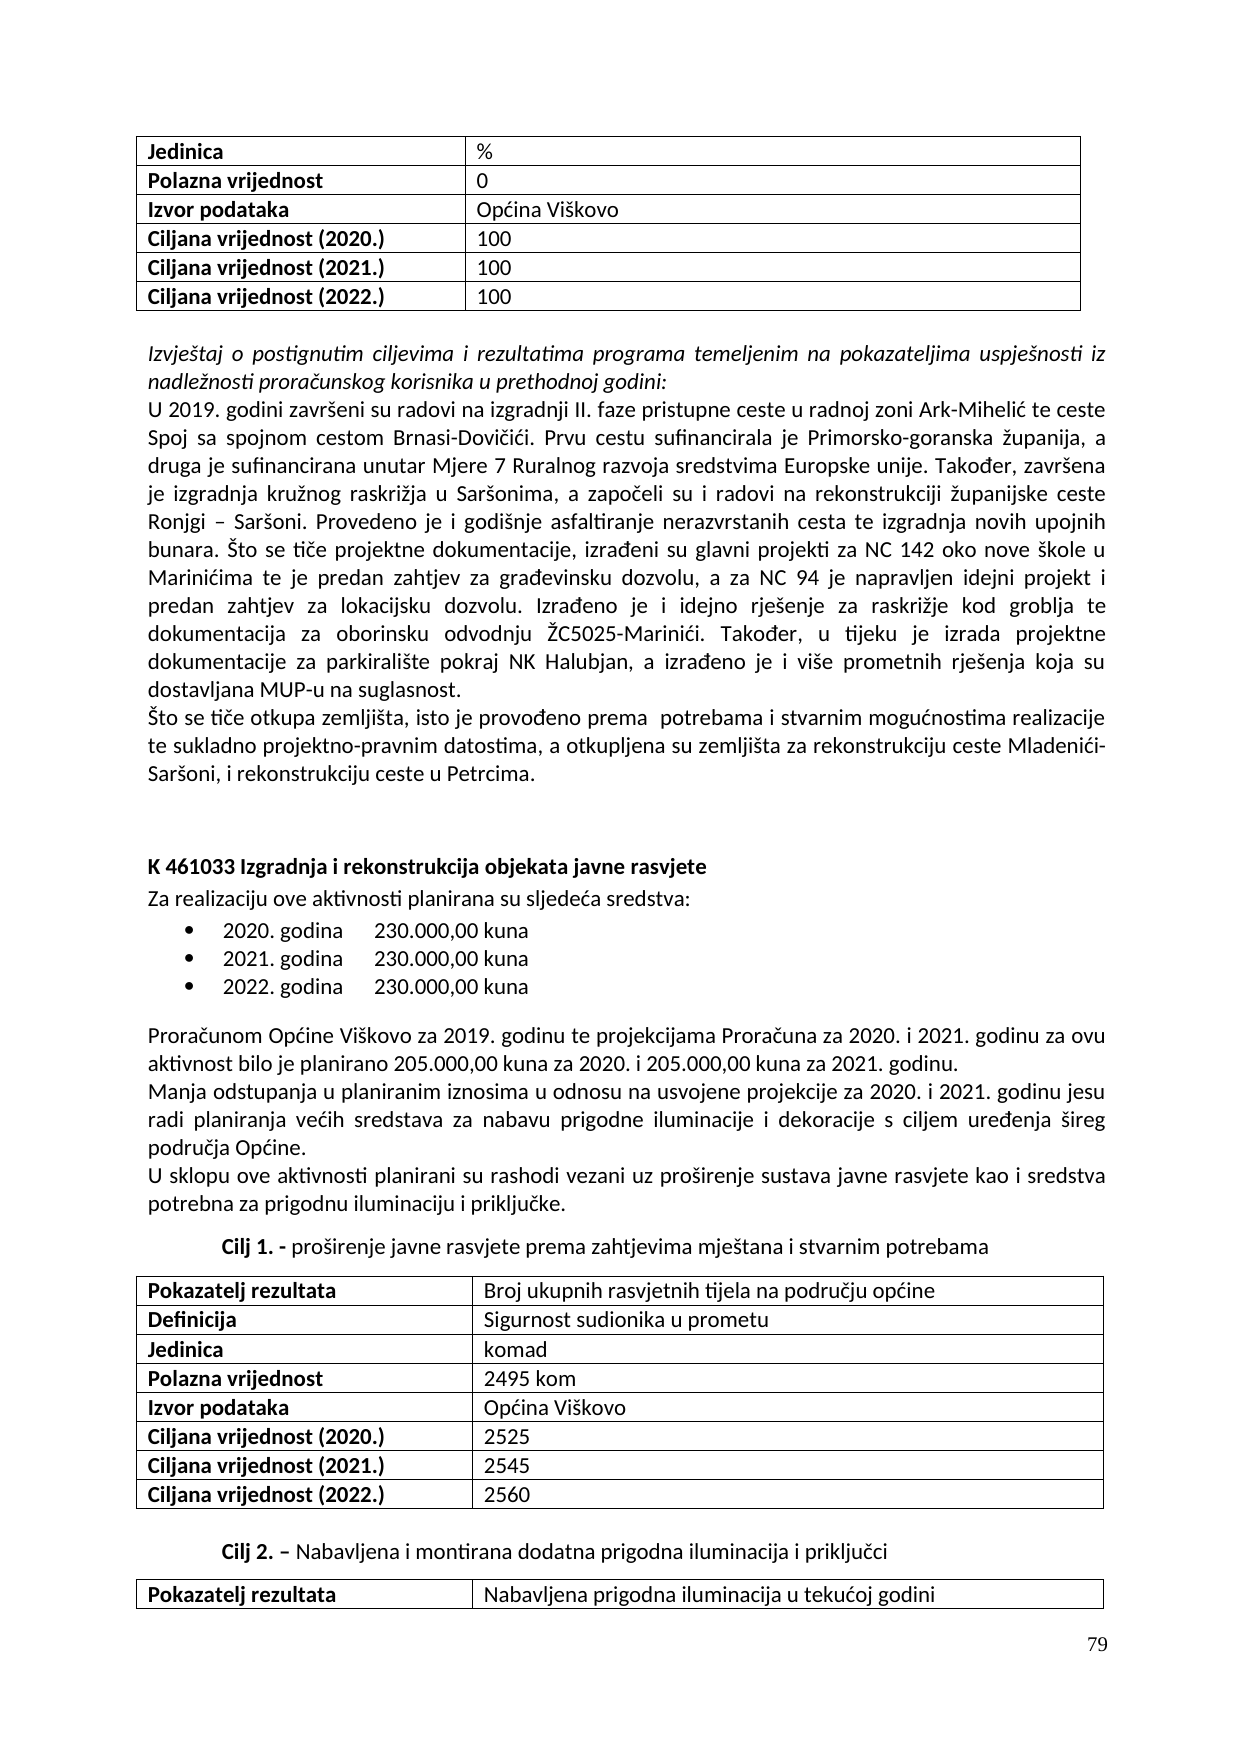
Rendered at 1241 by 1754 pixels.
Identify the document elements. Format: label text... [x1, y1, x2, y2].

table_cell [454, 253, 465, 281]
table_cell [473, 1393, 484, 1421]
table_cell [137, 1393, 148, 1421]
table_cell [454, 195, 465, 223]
text U sklopu ove aktivnosti planirani su rashodi vezani uz proširenje sustava javne rasvjete kao i sredstva potrebna za prigodnu iluminaciju i priključke. [148, 1161, 1107, 1217]
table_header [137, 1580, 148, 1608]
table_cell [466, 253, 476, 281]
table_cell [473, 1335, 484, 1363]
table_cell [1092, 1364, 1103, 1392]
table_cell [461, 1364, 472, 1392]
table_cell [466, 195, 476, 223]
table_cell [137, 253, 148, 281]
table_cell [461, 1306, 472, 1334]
list 2020. godina 230.000,00 kuna [185, 916, 1107, 944]
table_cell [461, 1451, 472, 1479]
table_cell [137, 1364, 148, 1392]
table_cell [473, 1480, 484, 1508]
text Manja odstupanja u planiranim iznosima u odnosu na usvojene projekcije za 2020. i 2021. godinu jesu radi planiranja većih sredstava za nabavu prigodne iluminacije i dekoracije s ciljem uređenja šireg područja Općine. [148, 1077, 1107, 1161]
text Izvještaj o postignutim ciljevima i rezultatima programa temeljenim na pokazateljima uspješnosti iz nadležnosti proračunskog korisnika u prethodnoj godini: [148, 339, 1107, 395]
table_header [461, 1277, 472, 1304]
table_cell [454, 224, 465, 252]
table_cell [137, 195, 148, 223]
text Cilj 2. – Nabavljena i montirana dodatna prigodna iluminacija i priključci [148, 1537, 1107, 1565]
text Proračunom Općine Viškovo za 2019. godinu te projekcijama Proračuna za 2020. i 2021. godinu za ovu aktivnost bilo je planirano 205.000,00 kuna za 2020. i 205.000,00 kuna za 2021. godinu. [148, 1021, 1107, 1077]
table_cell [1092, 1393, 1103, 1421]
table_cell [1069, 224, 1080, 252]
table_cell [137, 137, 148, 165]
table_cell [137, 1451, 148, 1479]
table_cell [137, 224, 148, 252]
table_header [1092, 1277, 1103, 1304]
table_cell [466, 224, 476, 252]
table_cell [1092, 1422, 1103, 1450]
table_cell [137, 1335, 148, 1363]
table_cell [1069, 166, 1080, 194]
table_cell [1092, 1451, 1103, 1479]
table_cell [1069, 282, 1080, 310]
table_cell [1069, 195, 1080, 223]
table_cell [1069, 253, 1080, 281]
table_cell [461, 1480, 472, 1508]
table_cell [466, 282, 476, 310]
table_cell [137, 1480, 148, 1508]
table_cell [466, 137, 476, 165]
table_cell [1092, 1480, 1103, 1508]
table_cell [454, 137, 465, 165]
text Što se tiče otkupa zemljišta, isto je provođeno prema potrebama i stvarnim mogućnostima realizacije te sukladno projektno-pravnim datostima, a otkupljena su zemljišta za rekonstrukciju ceste Mladenići-Saršoni, i rekonstrukciju ceste u Petrcima. [148, 703, 1107, 788]
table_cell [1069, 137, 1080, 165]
list 2022. godina 230.000,00 kuna [185, 972, 1107, 1000]
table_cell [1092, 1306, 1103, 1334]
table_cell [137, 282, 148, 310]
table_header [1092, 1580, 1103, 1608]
text Cilj 1. - proširenje javne rasvjete prema zahtjevima mještana i stvarnim potrebama [148, 1232, 1107, 1260]
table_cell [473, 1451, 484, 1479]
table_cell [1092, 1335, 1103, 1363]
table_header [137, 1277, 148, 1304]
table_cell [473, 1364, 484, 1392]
text K 461033 Izgradnja i rekonstrukcija objekata javne rasvjete [148, 852, 1107, 880]
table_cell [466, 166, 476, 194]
text Za realizaciju ove aktivnosti planirana su sljedeća sredstva: [148, 884, 1107, 912]
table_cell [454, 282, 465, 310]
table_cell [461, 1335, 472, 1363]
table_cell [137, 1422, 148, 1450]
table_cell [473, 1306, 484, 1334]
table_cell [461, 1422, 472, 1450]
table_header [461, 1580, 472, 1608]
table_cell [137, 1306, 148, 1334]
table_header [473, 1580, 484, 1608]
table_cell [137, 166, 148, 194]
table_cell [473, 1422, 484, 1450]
text U 2019. godini završeni su radovi na izgradnji II. faze pristupne ceste u radnoj zoni Ark-Mihelić te ceste Spoj sa spojnom cestom Brnasi-Dovičići. Prvu cestu sufinancirala je Primorsko-goranska županija, a druga je sufinancirana unutar Mjere 7 Ruralnog razvoja sredstvima Europske unije. Također, završena je izgradnja kružnog raskrižja u Saršonima, a započeli su i radovi na rekonstrukciji županijske ceste Ronjgi – Saršoni. Provedeno je i godišnje asfaltiranje nerazvrstanih cesta te izgradnja novih upojnih bunara. Što se tiče projektne dokumentacije, izrađeni su glavni projekti za NC 142 oko nove škole u Marinićima te je predan zahtjev za građevinsku dozvolu, a za NC 94 je napravljen idejni projekt i predan zahtjev za lokacijsku dozvolu. Izrađeno je i idejno rješenje za raskrižje kod groblja te dokumentacija za oborinsku odvodnju ŽC5025-Marinići. Također, u tijeku je izrada projektne dokumentacije za parkiralište pokraj NK Halubjan, a izrađeno je i više prometnih rješenja koja su dostavljana MUP-u na suglasnost. [148, 395, 1107, 703]
list 2021. godina 230.000,00 kuna [185, 944, 1107, 972]
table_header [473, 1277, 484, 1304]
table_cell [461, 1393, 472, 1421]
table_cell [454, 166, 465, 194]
